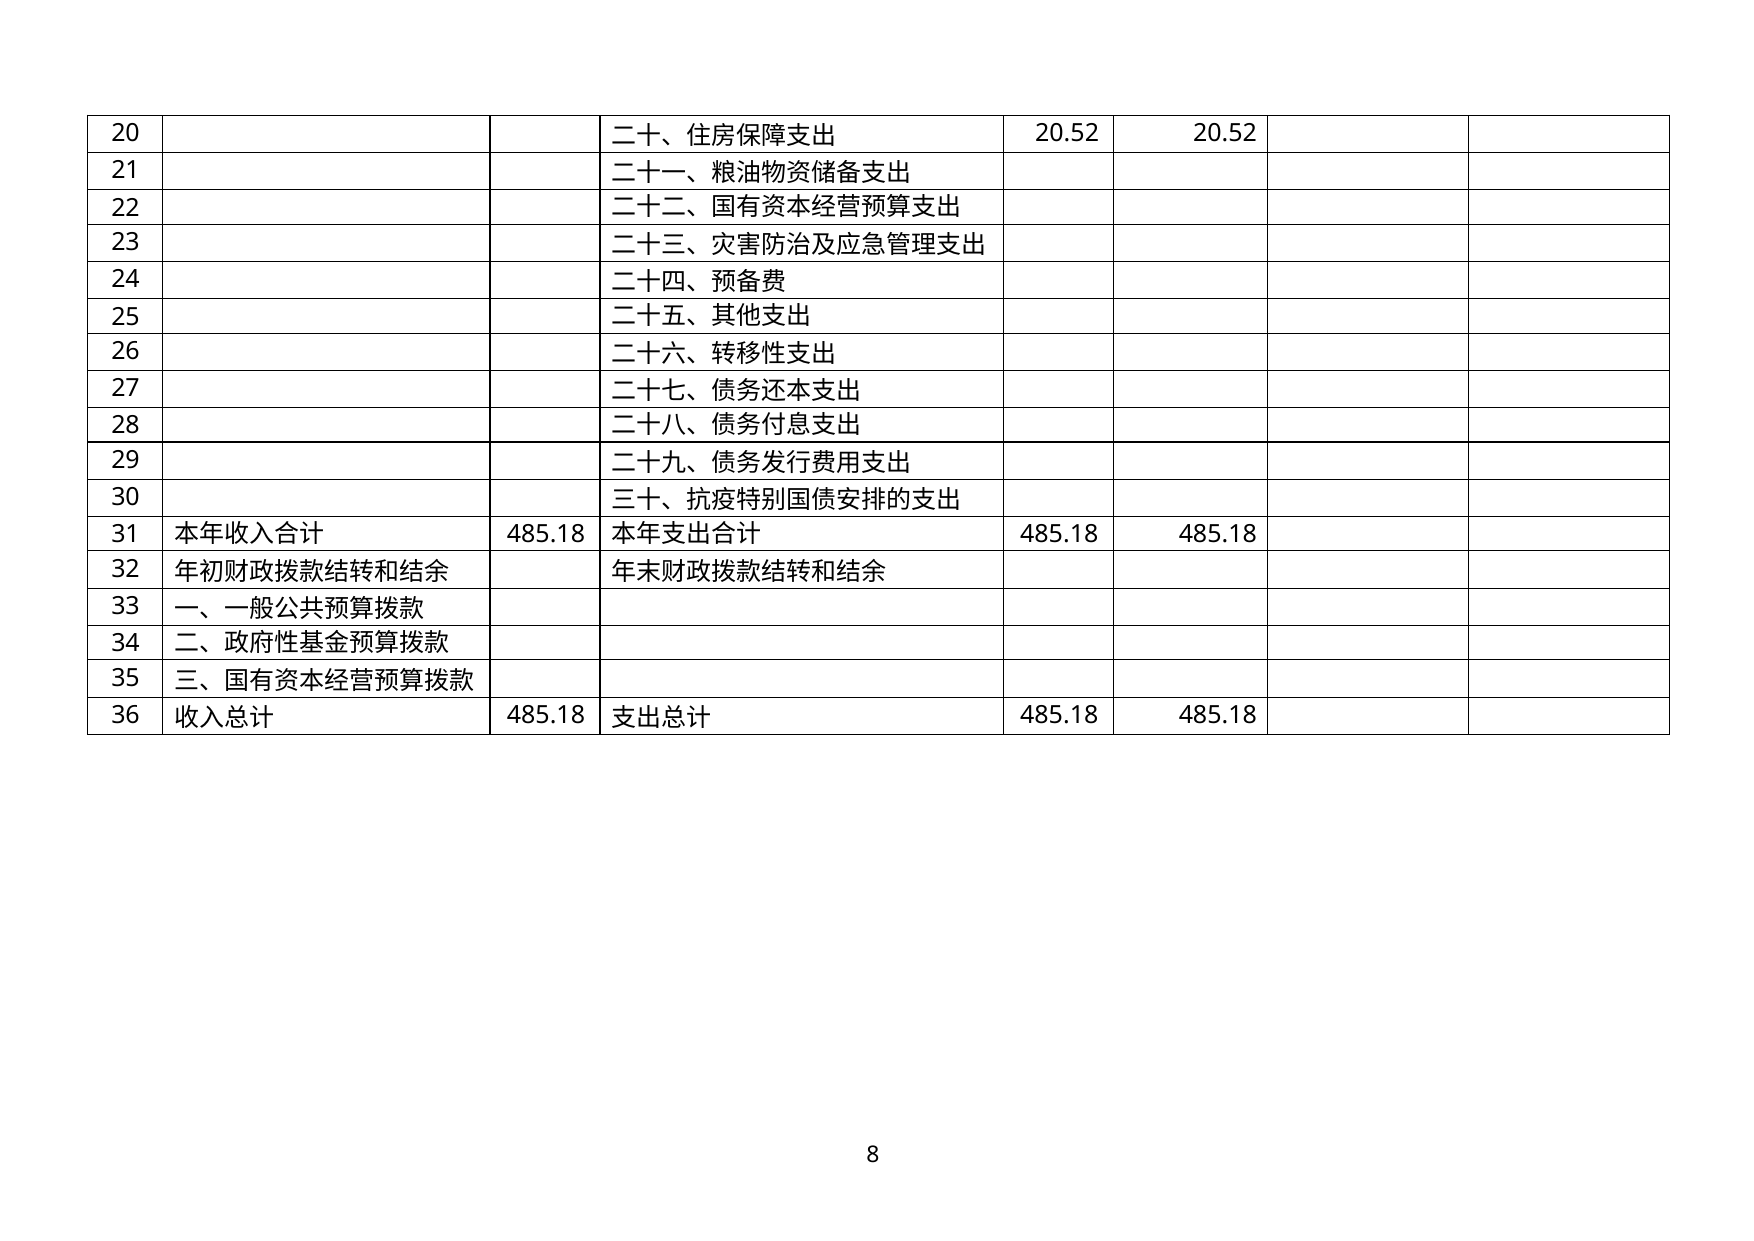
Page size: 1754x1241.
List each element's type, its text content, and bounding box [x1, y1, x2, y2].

table_cell [1114, 408, 1267, 441]
table_cell [1268, 517, 1468, 550]
table_cell [1004, 334, 1113, 370]
table_header [491, 116, 599, 152]
table_cell [1004, 225, 1113, 261]
table_cell 35 [88, 660, 162, 697]
table_cell [1004, 443, 1113, 479]
table_cell 24 [88, 262, 162, 298]
table_cell 支出总计 [601, 698, 1003, 734]
table_cell [1469, 517, 1669, 550]
table_cell [1268, 334, 1468, 370]
table_cell 27 [88, 371, 162, 407]
table_cell [1004, 660, 1113, 697]
table_cell 年末财政拨款结转和结余 [601, 551, 1003, 588]
table_cell [163, 443, 489, 479]
table_cell 二十一、粮油物资储备支出 [601, 153, 1003, 189]
table_cell 34 [88, 626, 162, 659]
table_cell [491, 371, 599, 407]
table_cell 二十九、债务发行费用支出 [601, 443, 1003, 479]
table_cell [601, 626, 1003, 659]
table_cell 22 [88, 190, 162, 223]
table_cell 32 [88, 551, 162, 588]
table_cell [601, 660, 1003, 697]
table_cell [491, 480, 599, 516]
table_header 20.52 [1004, 116, 1113, 152]
table_cell [1469, 299, 1669, 332]
table_cell [1004, 371, 1113, 407]
table_cell 年初财政拨款结转和结余 [163, 551, 489, 588]
table_cell [1268, 589, 1468, 625]
table_cell [163, 299, 489, 332]
table_cell [1469, 480, 1669, 516]
table_cell [1114, 660, 1267, 697]
table_cell [1268, 551, 1468, 588]
table_cell [491, 225, 599, 261]
table_cell [1268, 190, 1468, 223]
table_cell 三、国有资本经营预算拨款 [163, 660, 489, 697]
table_cell [601, 589, 1003, 625]
table_cell [491, 443, 599, 479]
table_cell [1469, 443, 1669, 479]
table_cell [1469, 698, 1669, 734]
table_cell [163, 408, 489, 441]
table_cell [491, 660, 599, 697]
table_cell 29 [88, 443, 162, 479]
table_cell [1004, 153, 1113, 189]
table_cell 二、政府性基金预算拨款 [163, 626, 489, 659]
table_cell [491, 551, 599, 588]
table_cell [1469, 551, 1669, 588]
table_cell [1268, 153, 1468, 189]
table_header 20.52 [1114, 116, 1267, 152]
table_cell [1469, 334, 1669, 370]
table_cell [163, 480, 489, 516]
table_cell [1268, 225, 1468, 261]
table_header [1469, 116, 1669, 152]
table_cell [163, 225, 489, 261]
table_cell [1114, 299, 1267, 332]
table_cell 33 [88, 589, 162, 625]
table_cell [1114, 551, 1267, 588]
table_cell [491, 626, 599, 659]
table_cell [163, 190, 489, 223]
table_cell 三十、抗疫特别国债安排的支出 [601, 480, 1003, 516]
table_cell [1004, 551, 1113, 588]
table_cell [1268, 408, 1468, 441]
table_cell 31 [88, 517, 162, 550]
table_cell 485.18 [1004, 698, 1113, 734]
table_cell [163, 371, 489, 407]
table_cell [491, 153, 599, 189]
table_cell [1469, 262, 1669, 298]
table_cell [1469, 225, 1669, 261]
table_cell [491, 589, 599, 625]
table_cell [1004, 299, 1113, 332]
table_cell [163, 262, 489, 298]
table_cell 36 [88, 698, 162, 734]
table_cell 485.18 [491, 698, 599, 734]
table_cell [1469, 589, 1669, 625]
table_cell [1114, 153, 1267, 189]
table_cell 30 [88, 480, 162, 516]
table_cell [1268, 480, 1468, 516]
table_cell [1469, 190, 1669, 223]
table_cell 21 [88, 153, 162, 189]
table_cell 二十四、预备费 [601, 262, 1003, 298]
table_cell [1268, 299, 1468, 332]
table_cell [1469, 371, 1669, 407]
table_cell 二十三、灾害防治及应急管理支出 [601, 225, 1003, 261]
table_cell [491, 262, 599, 298]
table_cell [491, 190, 599, 223]
table_cell [1469, 660, 1669, 697]
table_header [163, 116, 489, 152]
table_cell [1268, 443, 1468, 479]
table_header 20 [88, 116, 162, 152]
table_cell [1268, 698, 1468, 734]
table_cell [1114, 334, 1267, 370]
table_cell [1114, 371, 1267, 407]
table_cell [1004, 408, 1113, 441]
table_cell 二十七、债务还本支出 [601, 371, 1003, 407]
table_cell [1268, 262, 1468, 298]
table_header [1268, 116, 1468, 152]
table_cell [491, 334, 599, 370]
table_cell 二十二、国有资本经营预算支出 [601, 190, 1003, 223]
table_cell [1004, 589, 1113, 625]
table_cell 28 [88, 408, 162, 441]
table_cell 二十六、转移性支出 [601, 334, 1003, 370]
table_cell [1469, 153, 1669, 189]
table_cell [1114, 190, 1267, 223]
table_cell 485.18 [491, 517, 599, 550]
table_cell 本年支出合计 [601, 517, 1003, 550]
table_cell [1114, 262, 1267, 298]
table_cell 25 [88, 299, 162, 332]
table_cell [1004, 626, 1113, 659]
table_cell [1469, 626, 1669, 659]
table_cell 一、一般公共预算拨款 [163, 589, 489, 625]
table_cell [1004, 190, 1113, 223]
table_header 二十、住房保障支出 [601, 116, 1003, 152]
table_cell 二十五、其他支出 [601, 299, 1003, 332]
table_cell [163, 334, 489, 370]
table_cell [1268, 626, 1468, 659]
table_cell [1114, 480, 1267, 516]
table_cell 二十八、债务付息支出 [601, 408, 1003, 441]
table_cell 23 [88, 225, 162, 261]
table_cell 485.18 [1114, 517, 1267, 550]
table_cell [1268, 660, 1468, 697]
table_cell [163, 153, 489, 189]
table_cell [1114, 626, 1267, 659]
table_cell [1004, 480, 1113, 516]
table_cell 485.18 [1114, 698, 1267, 734]
table_cell [1004, 262, 1113, 298]
table_cell [1114, 225, 1267, 261]
table_cell [491, 299, 599, 332]
table_cell [1469, 408, 1669, 441]
table_cell 收入总计 [163, 698, 489, 734]
table_cell [491, 408, 599, 441]
table_cell [1114, 589, 1267, 625]
table_cell 本年收入合计 [163, 517, 489, 550]
table_cell 26 [88, 334, 162, 370]
table_cell [1114, 443, 1267, 479]
table_cell 485.18 [1004, 517, 1113, 550]
table_cell [1268, 371, 1468, 407]
